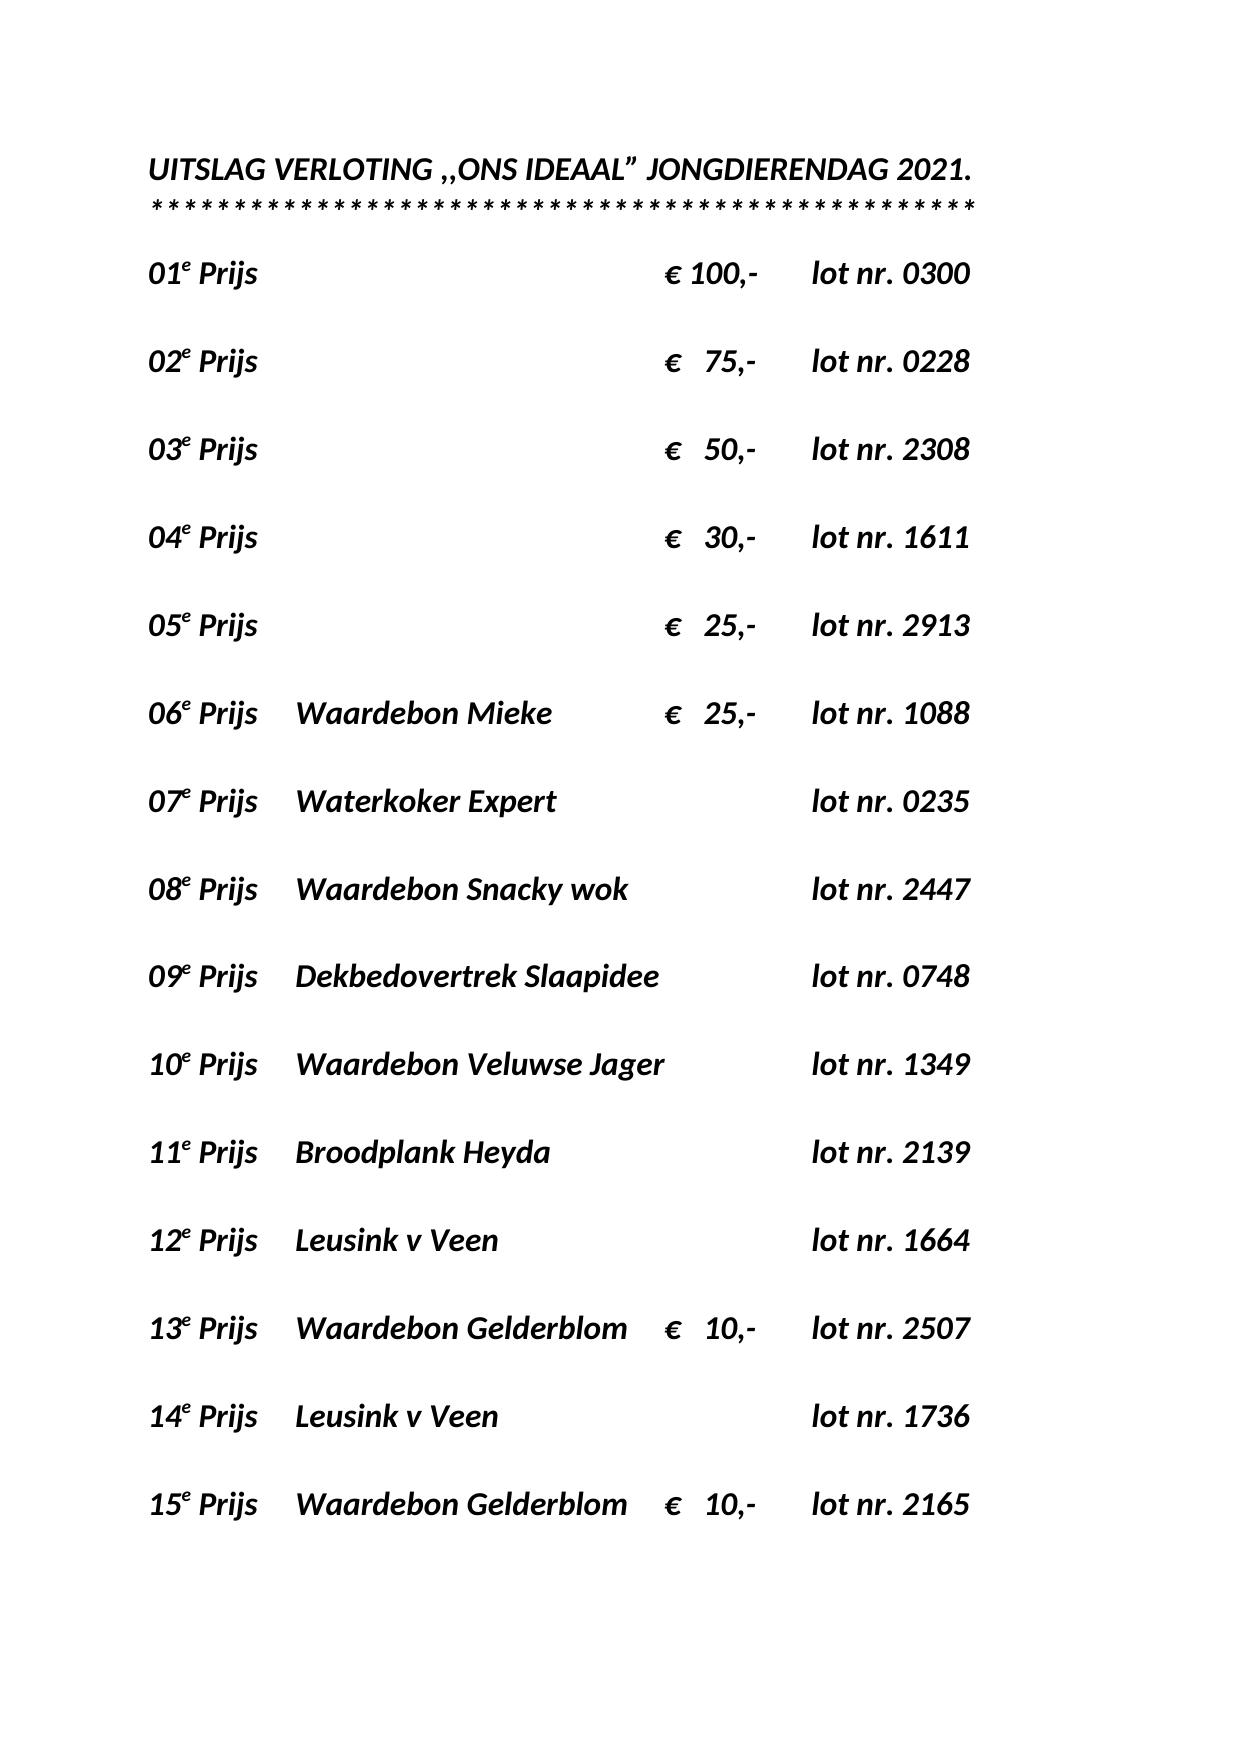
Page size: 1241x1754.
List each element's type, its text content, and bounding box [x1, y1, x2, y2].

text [148, 252, 1093, 1568]
text UITSLAG VERLOTING ,,ONS IDEAAL” JONGDIERENDAG 2021. ************************************************** [148, 148, 1093, 232]
